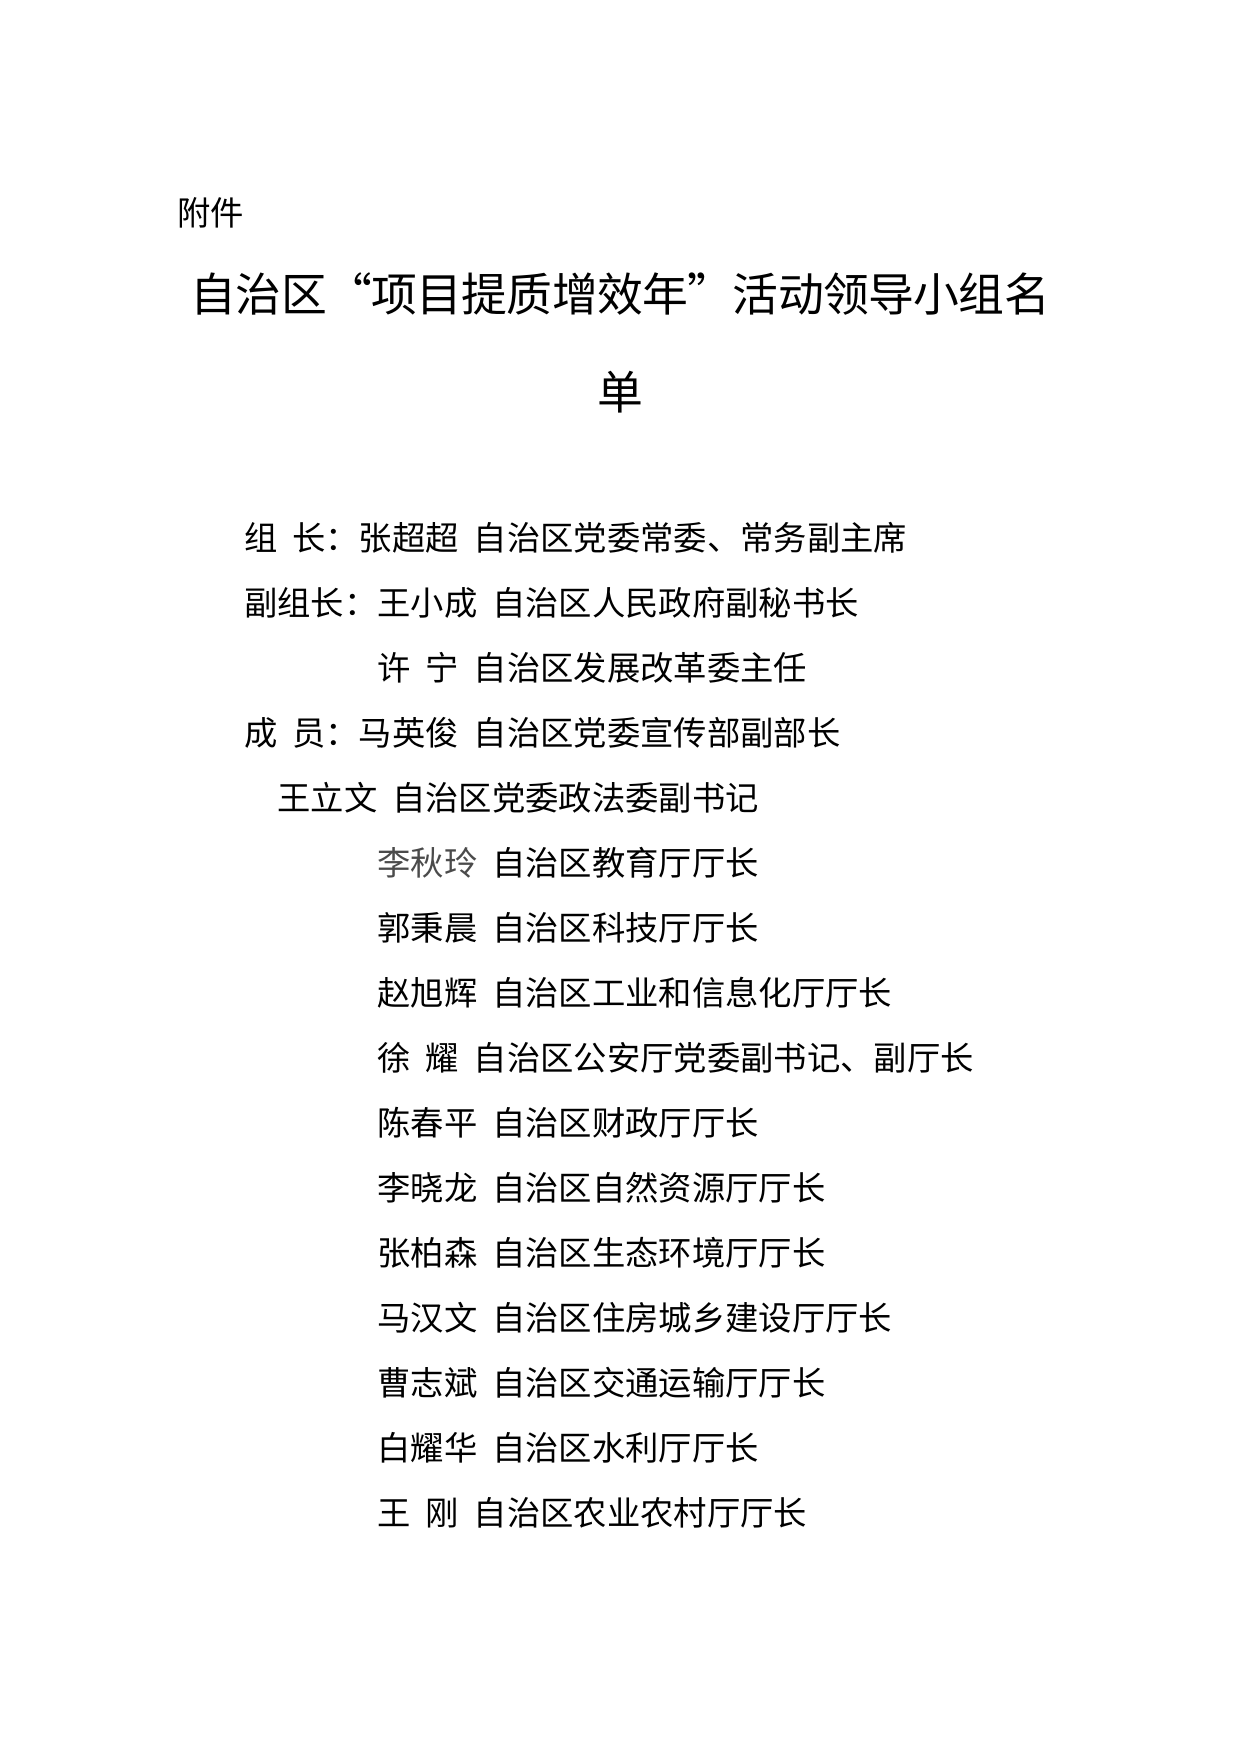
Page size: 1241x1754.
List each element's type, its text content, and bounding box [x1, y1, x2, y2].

text 郭秉晨 自治区科技厅厅长 [177, 893, 1063, 958]
text 李晓龙 自治区自然资源厅厅长 [177, 1153, 1063, 1218]
text 许 宁 自治区发展改革委主任 [177, 633, 1063, 698]
text 李秋玲 自治区教育厅厅长 [177, 828, 1063, 893]
text 王立文 自治区党委政法委副书记 [177, 763, 1063, 828]
text 陈春平 自治区财政厅厅长 [177, 1088, 1063, 1153]
text 张柏森 自治区生态环境厅厅长 [177, 1218, 1063, 1283]
text 白耀华 自治区水利厅厅长 [177, 1413, 1063, 1478]
text 自治区“项目提质增效年”活动领导小组名单 [177, 243, 1063, 438]
text 组 长：张超超 自治区党委常委、常务副主席 [177, 503, 1063, 568]
text 王 刚 自治区农业农村厅厅长 [177, 1478, 1063, 1543]
text 副组长：王小成 自治区人民政府副秘书长 [177, 568, 1063, 633]
text 徐 耀 自治区公安厅党委副书记、副厅长 [177, 1023, 1063, 1088]
text 成 员：马英俊 自治区党委宣传部副部长 [177, 698, 1063, 763]
text 曹志斌 自治区交通运输厅厅长 [177, 1348, 1063, 1413]
text 附件 [177, 178, 1063, 243]
text 马汉文 自治区住房城乡建设厅厅长 [177, 1283, 1063, 1348]
text 赵旭辉 自治区工业和信息化厅厅长 [177, 958, 1063, 1023]
